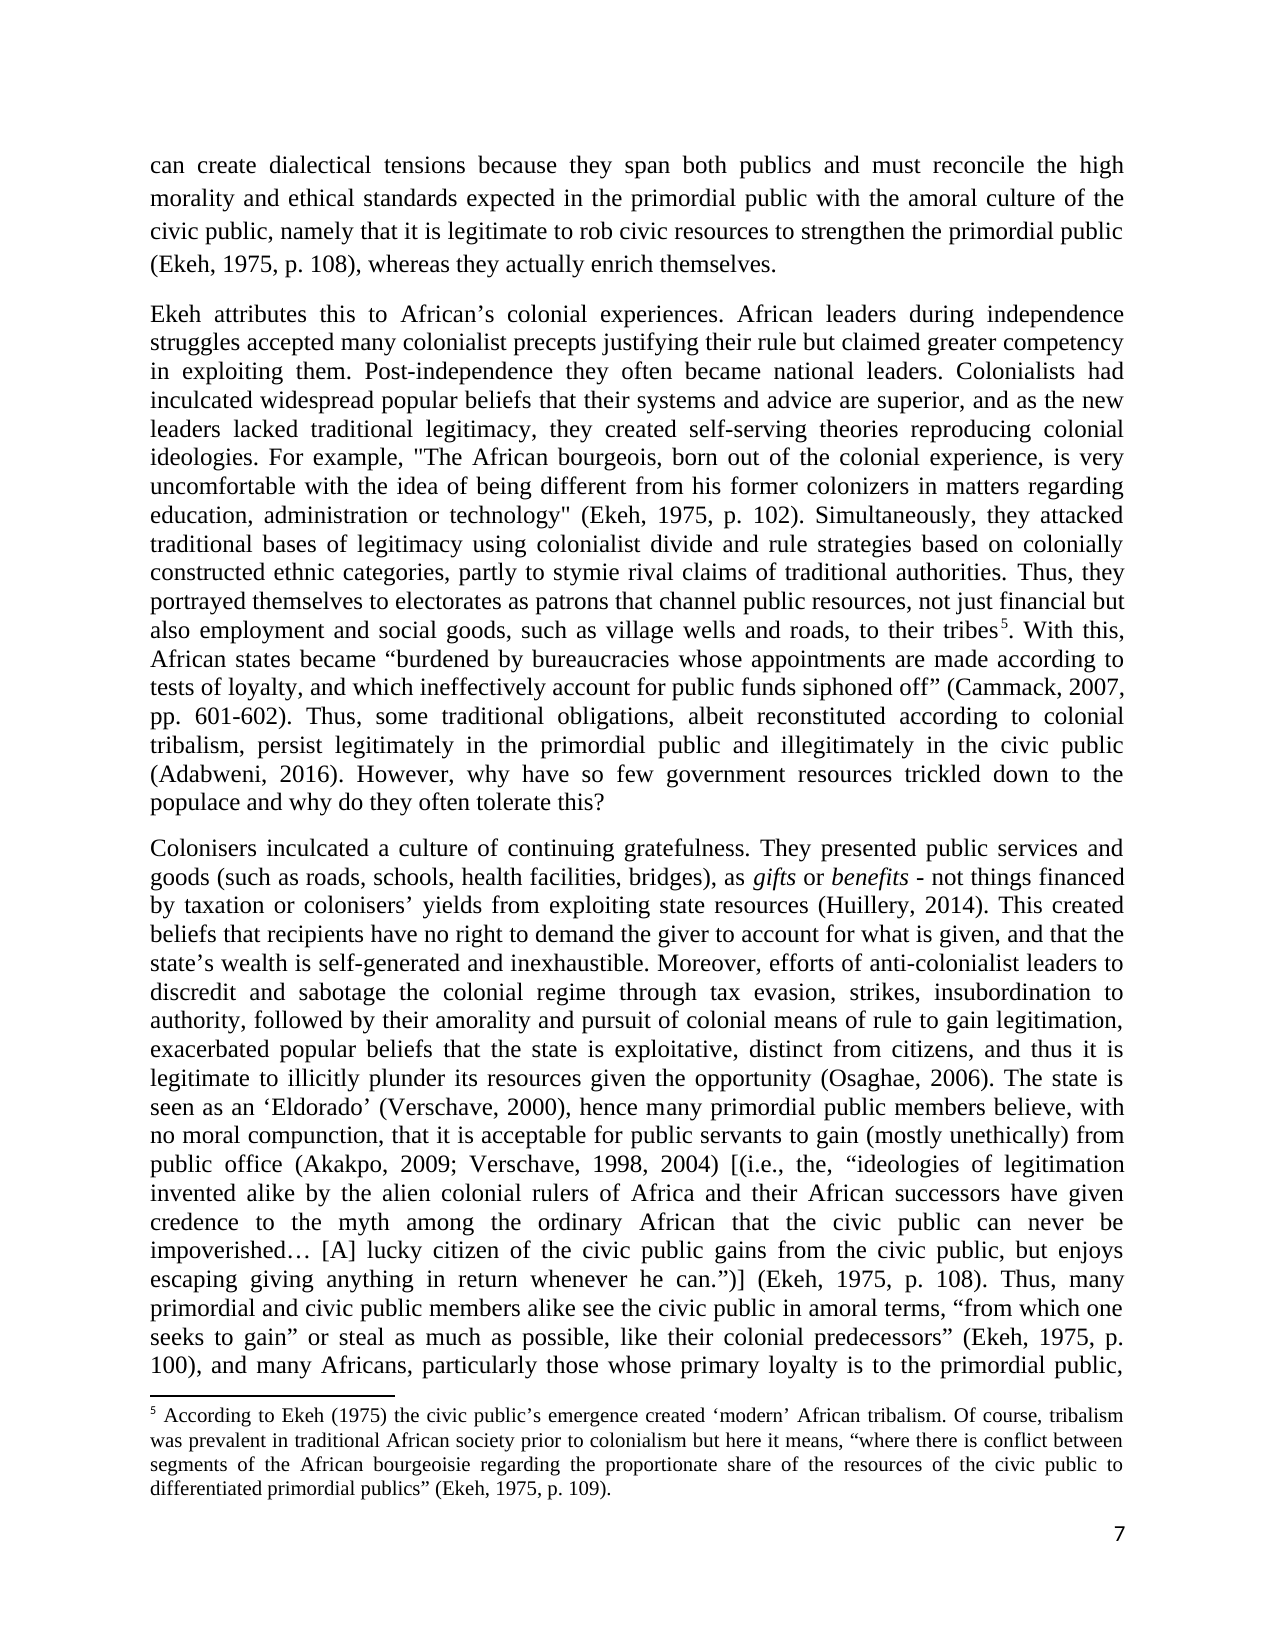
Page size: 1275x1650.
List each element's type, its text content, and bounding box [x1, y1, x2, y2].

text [150, 150, 1125, 278]
text Ekeh attributes this to African’s colonial experiences. African leaders during independence struggles accepted many colonialist precepts justifying their rule but claimed greater competency in exploiting them. Post-independence they often became national leaders. Colonialists had inculcated widespread popular beliefs that their systems and advice are superior, and as the new leaders lacked traditional legitimacy, they created self-serving theories reproducing colonial ideologies. For example, "The African bourgeois, born out of the colonial experience, is very uncomfortable with the idea of being different from his former colonizers in matters regarding education, administration or technology" (Ekeh, 1975, p. 102). Simultaneously, they attacked traditional bases of legitimacy using colonialist divide and rule strategies based on colonially constructed ethnic categories, partly to stymie rival claims of traditional authorities. Thus, they portrayed themselves to electorates as patrons that channel public resources, not just financial but also employment and social goods, such as village wells and roads, to their tribes. With this, African states became “burdened by bureaucracies whose appointments are made according to tests of loyalty, and which ineffectively account for public funds siphoned off” (Cammack, 2007, pp. 601-602). Thus, some traditional obligations, albeit reconstituted according to colonial tribalism, persist legitimately in the primordial public and illegitimately in the civic public (Adabweni, 2016). However, why have so few government resources trickled down to the populace and why do they often tolerate this? [150, 299, 1125, 816]
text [150, 833, 1125, 1379]
